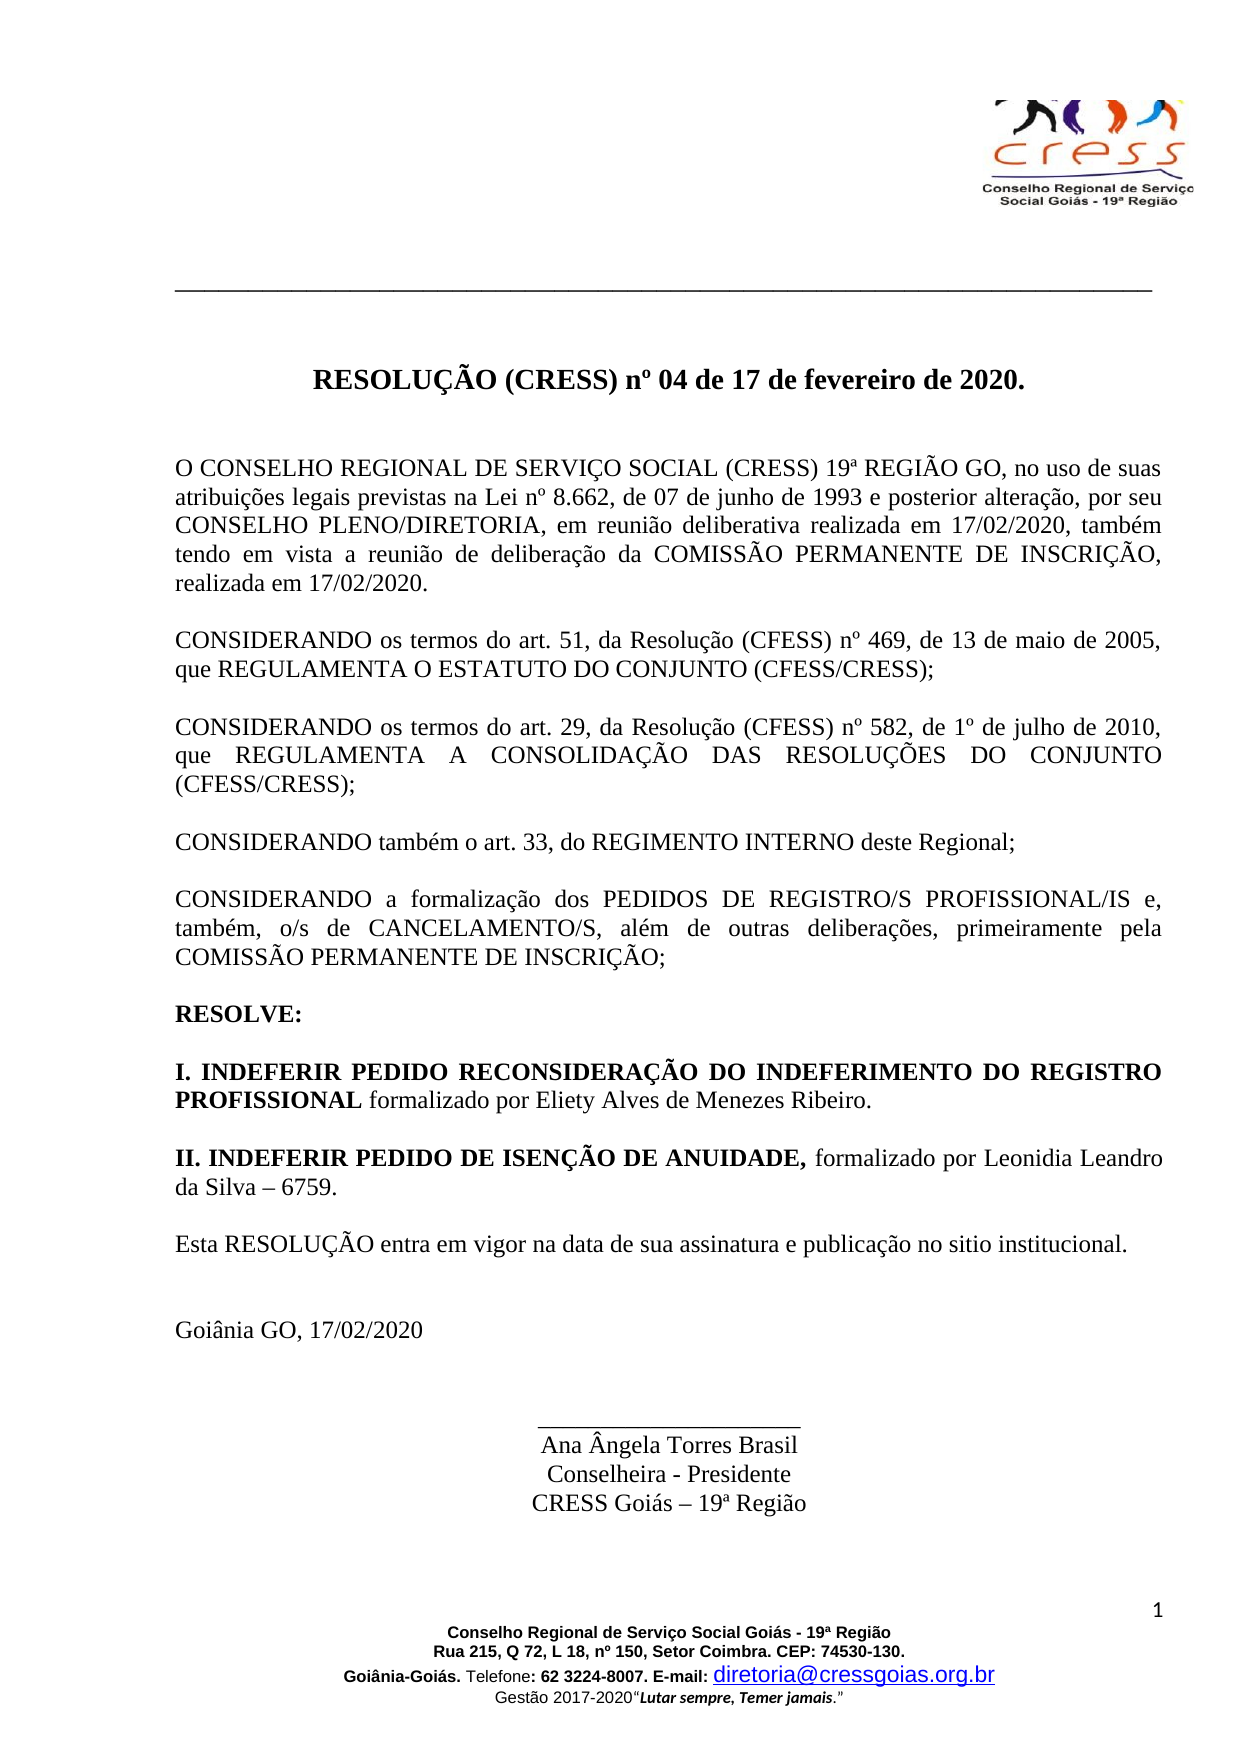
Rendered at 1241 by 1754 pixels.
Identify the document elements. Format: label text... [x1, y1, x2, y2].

text Esta RESOLUÇÃO entra em vigor na data de sua assinatura e publicação no sitio institucional. [175, 1229, 1163, 1258]
list RESOLVE: [175, 999, 1163, 1028]
text CONSIDERANDO os termos do art. 29, da Resolução (CFESS) nº 582, de 1º de julho de 2010, que REGULAMENTA A CONSOLIDAÇÃO DAS RESOLUÇÕES DO CONJUNTO (CFESS/CRESS); [175, 712, 1163, 798]
text O CONSELHO REGIONAL DE SERVIÇO SOCIAL (CRESS) 19ª REGIÃO GO, no uso de suas atribuições legais previstas na Lei nº 8.662, de 07 de junho de 1993 e posterior alteração, por seu CONSELHO PLENO/DIRETORIA, em reunião deliberativa realizada em 17/02/2020, também tendo em vista a reunião de deliberação da COMISSÃO PERMANENTE DE INSCRIÇÃO, realizada em 17/02/2020. [175, 453, 1163, 597]
text Goiânia GO, 17/02/2020 [175, 1316, 1163, 1344]
text _____________________ [175, 1402, 1163, 1431]
text CONSIDERANDO a formalização dos PEDIDOS DE REGISTRO/S PROFISSIONAL/IS e, também, o/s de CANCELAMENTO/S, além de outras deliberações, primeiramente pela COMISSÃO PERMANENTE DE INSCRIÇÃO; [175, 884, 1163, 971]
text CONSIDERANDO os termos do art. 51, da Resolução (CFESS) nº 469, de 13 de maio de 2005, que REGULAMENTA O ESTATUTO DO CONJUNTO (CFESS/CRESS); [175, 626, 1163, 683]
text Ana Ângela Torres Brasil [175, 1431, 1163, 1459]
text ___________________________________________________________________ [175, 261, 1163, 295]
list II. INDEFERIR PEDIDO DE ISENÇÃO DE ANUIDADE, formalizado por Leonidia Leandro da Silva – 6759. [175, 1143, 1163, 1201]
picture [982, 100, 1194, 207]
text RESOLUÇÃO (CRESS) nº 04 de 17 de fevereiro de 2020. [175, 362, 1163, 396]
text CRESS Goiás – 19ª Região [175, 1488, 1163, 1517]
list I. INDEFERIR PEDIDO RECONSIDERAÇÃO DO INDEFERIMENTO DO REGISTRO PROFISSIONAL formalizado por Eliety Alves de Menezes Ribeiro. [175, 1057, 1163, 1114]
text Conselheira - Presidente [175, 1459, 1163, 1488]
text CONSIDERANDO também o art. 33, do REGIMENTO INTERNO deste Regional; [175, 827, 1163, 856]
